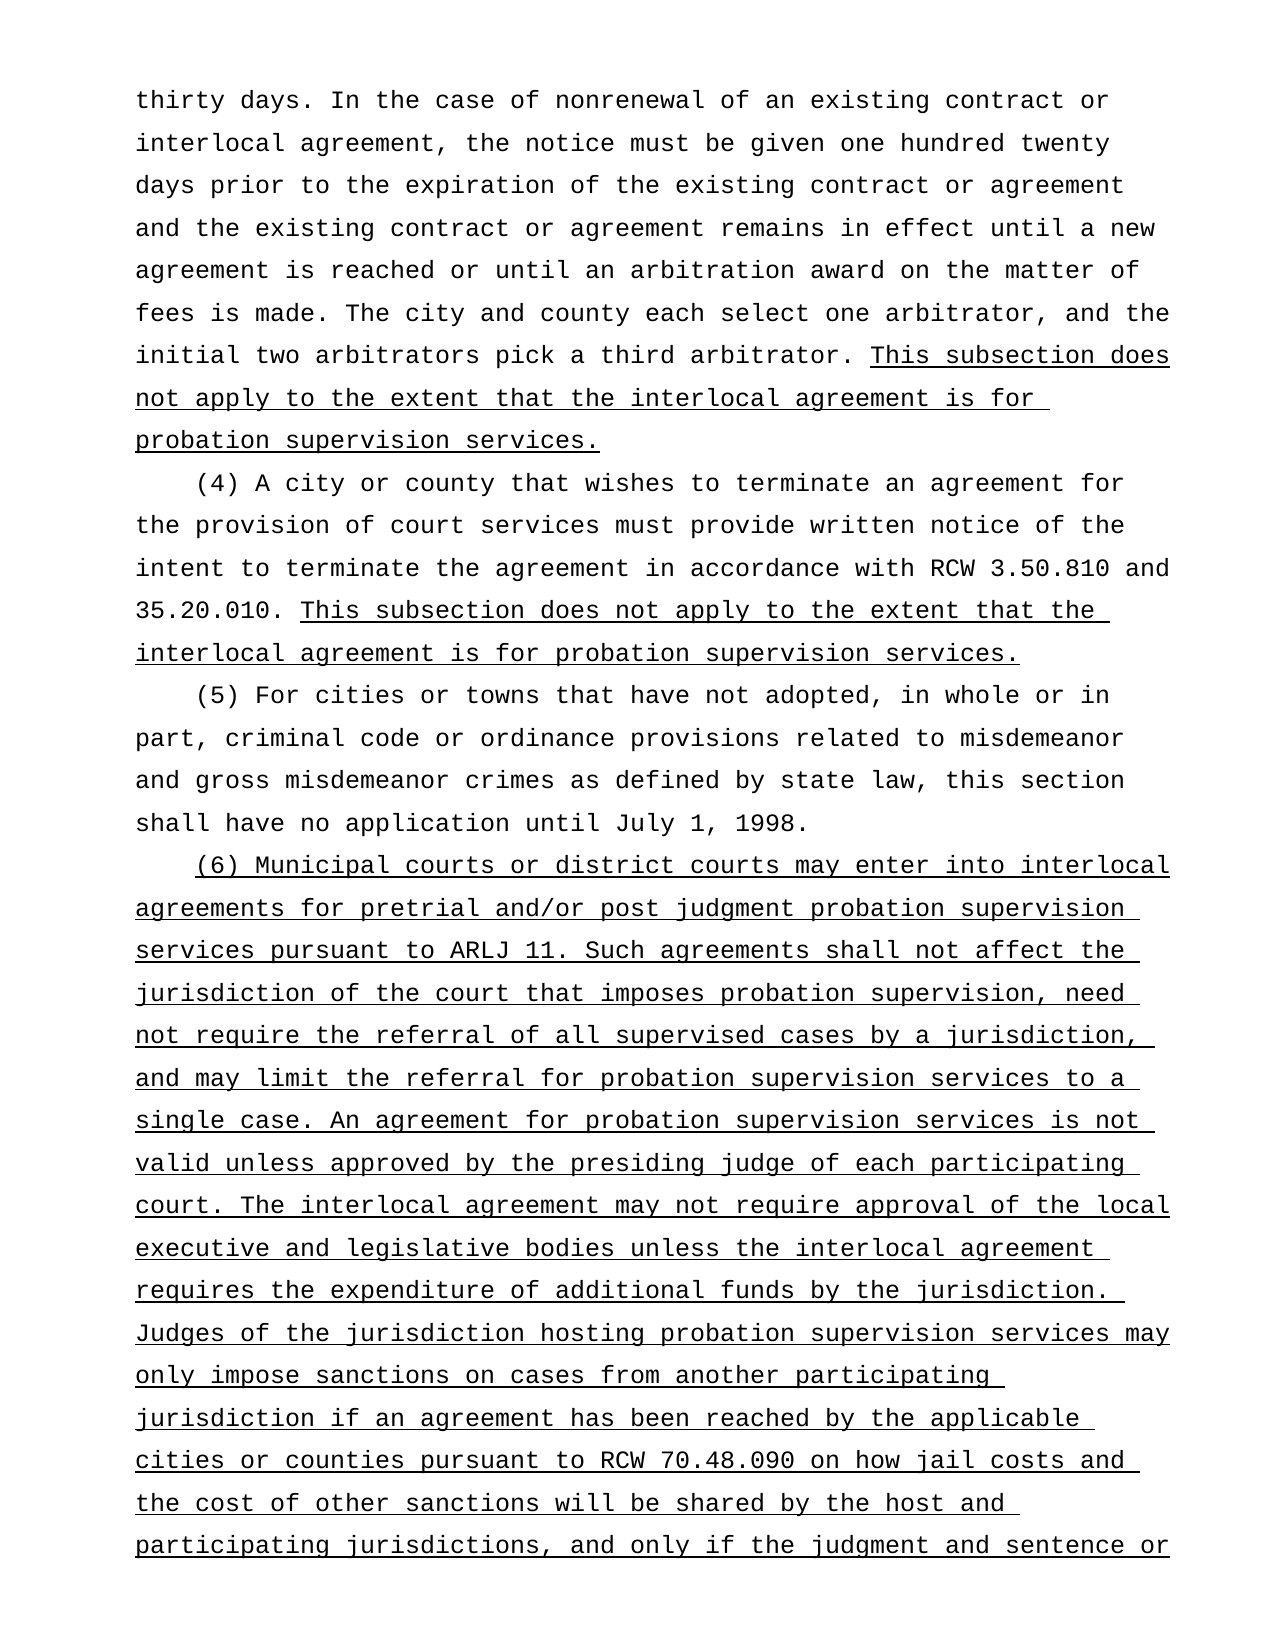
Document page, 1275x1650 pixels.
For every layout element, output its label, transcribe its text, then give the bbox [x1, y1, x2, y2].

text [135, 1345, 1170, 1556]
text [135, 75, 1170, 457]
text (5) For cities or towns that have not adopted, in whole or in part, criminal code or ordinance provisions related to misdemeanor and gross misdemeanor crimes as defined by state law, this section shall have no application until July 1, 1998. [135, 670, 1170, 840]
text (4) A city or county that wishes to terminate an agreement for the provision of court services must provide written notice of the intent to terminate the agreement in accordance with RCW 3.50.810 and 35.20.010. This subsection does not apply to the extent that the interlocal agreement is for probation supervision services. [135, 457, 1170, 670]
